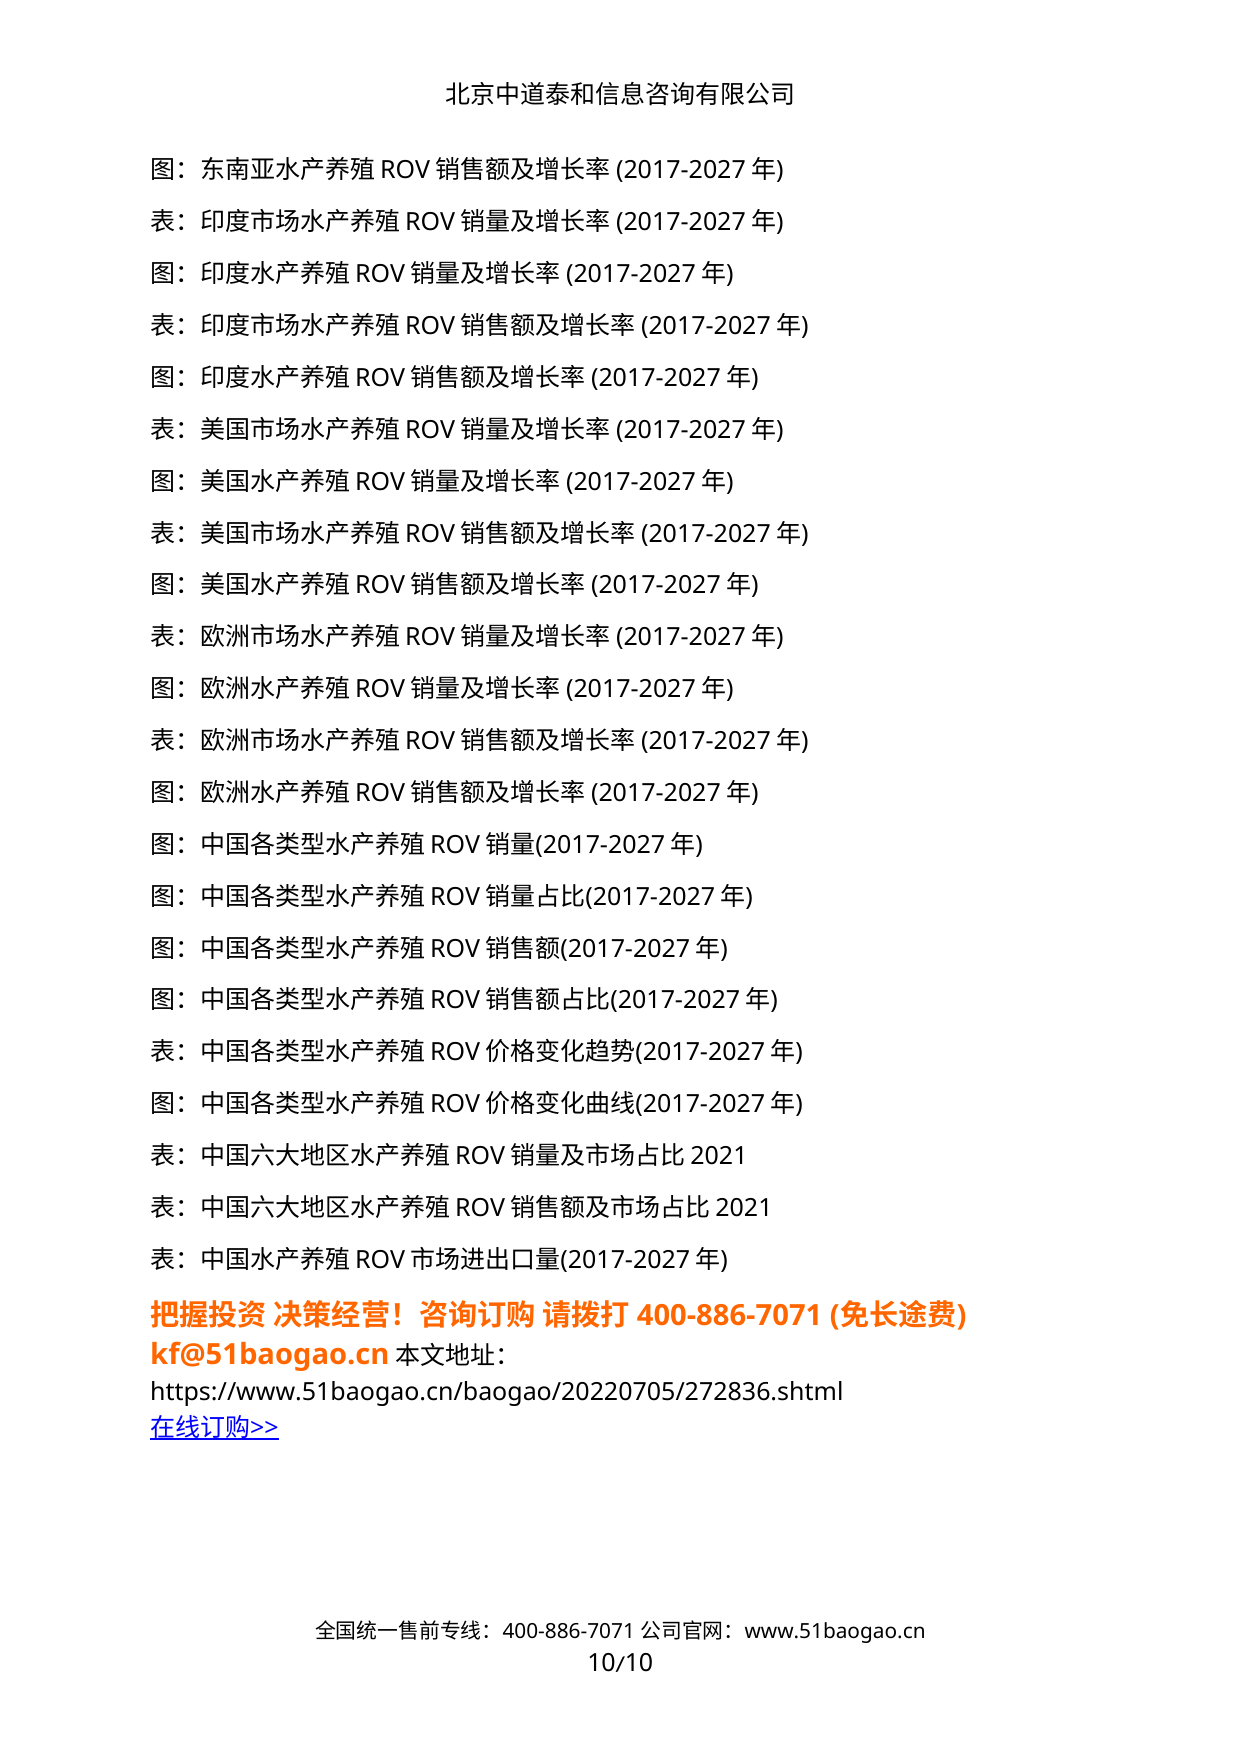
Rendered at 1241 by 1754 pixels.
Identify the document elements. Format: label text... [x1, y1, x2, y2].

text 表：中国水产养殖ROV市场进出口量(2017-2027年) [150, 1239, 1090, 1276]
text 表：中国六大地区水产养殖ROV销售额及市场占比2021 [150, 1187, 1090, 1224]
text 图：中国各类型水产养殖ROV销售额占比(2017-2027年) [150, 980, 1090, 1016]
text 表：美国市场水产养殖ROV销售额及增长率 (2017-2027年) [150, 513, 1090, 549]
text 表：美国市场水产养殖ROV销量及增长率 (2017-2027年) [150, 409, 1090, 446]
text 表：欧洲市场水产养殖ROV销量及增长率 (2017-2027年) [150, 617, 1090, 653]
text 把握投资 决策经营！咨询订购 请拨打 400-886-7071 (免长途费) kf@51baogao.cn本文地址：https://www.51baogao.cn/baogao/20220705/272836.shtml [150, 1291, 1090, 1407]
text 图：欧洲水产养殖ROV销量及增长率 (2017-2027年) [150, 669, 1090, 705]
text 图：美国水产养殖ROV销售额及增长率 (2017-2027年) [150, 565, 1090, 601]
text 图：中国各类型水产养殖ROV价格变化曲线(2017-2027年) [150, 1084, 1090, 1120]
text 表：印度市场水产养殖ROV销量及增长率 (2017-2027年) [150, 202, 1090, 238]
text 图：印度水产养殖ROV销售额及增长率 (2017-2027年) [150, 357, 1090, 394]
text 图：东南亚水产养殖ROV销售额及增长率 (2017-2027年) [150, 150, 1090, 186]
text 图：印度水产养殖ROV销量及增长率 (2017-2027年) [150, 254, 1090, 290]
text 表：中国各类型水产养殖ROV价格变化趋势(2017-2027年) [150, 1032, 1090, 1068]
text 在线订购>> [150, 1407, 1090, 1444]
text 图：欧洲水产养殖ROV销售额及增长率 (2017-2027年) [150, 772, 1090, 809]
text 图：美国水产养殖ROV销量及增长率 (2017-2027年) [150, 461, 1090, 497]
text 表：印度市场水产养殖ROV销售额及增长率 (2017-2027年) [150, 306, 1090, 342]
text 图：中国各类型水产养殖ROV销量(2017-2027年) [150, 824, 1090, 861]
text 图：中国各类型水产养殖ROV销量占比(2017-2027年) [150, 876, 1090, 912]
text 图：中国各类型水产养殖ROV销售额(2017-2027年) [150, 928, 1090, 964]
text 表：中国六大地区水产养殖ROV销量及市场占比2021 [150, 1136, 1090, 1172]
text 表：欧洲市场水产养殖ROV销售额及增长率 (2017-2027年) [150, 721, 1090, 757]
